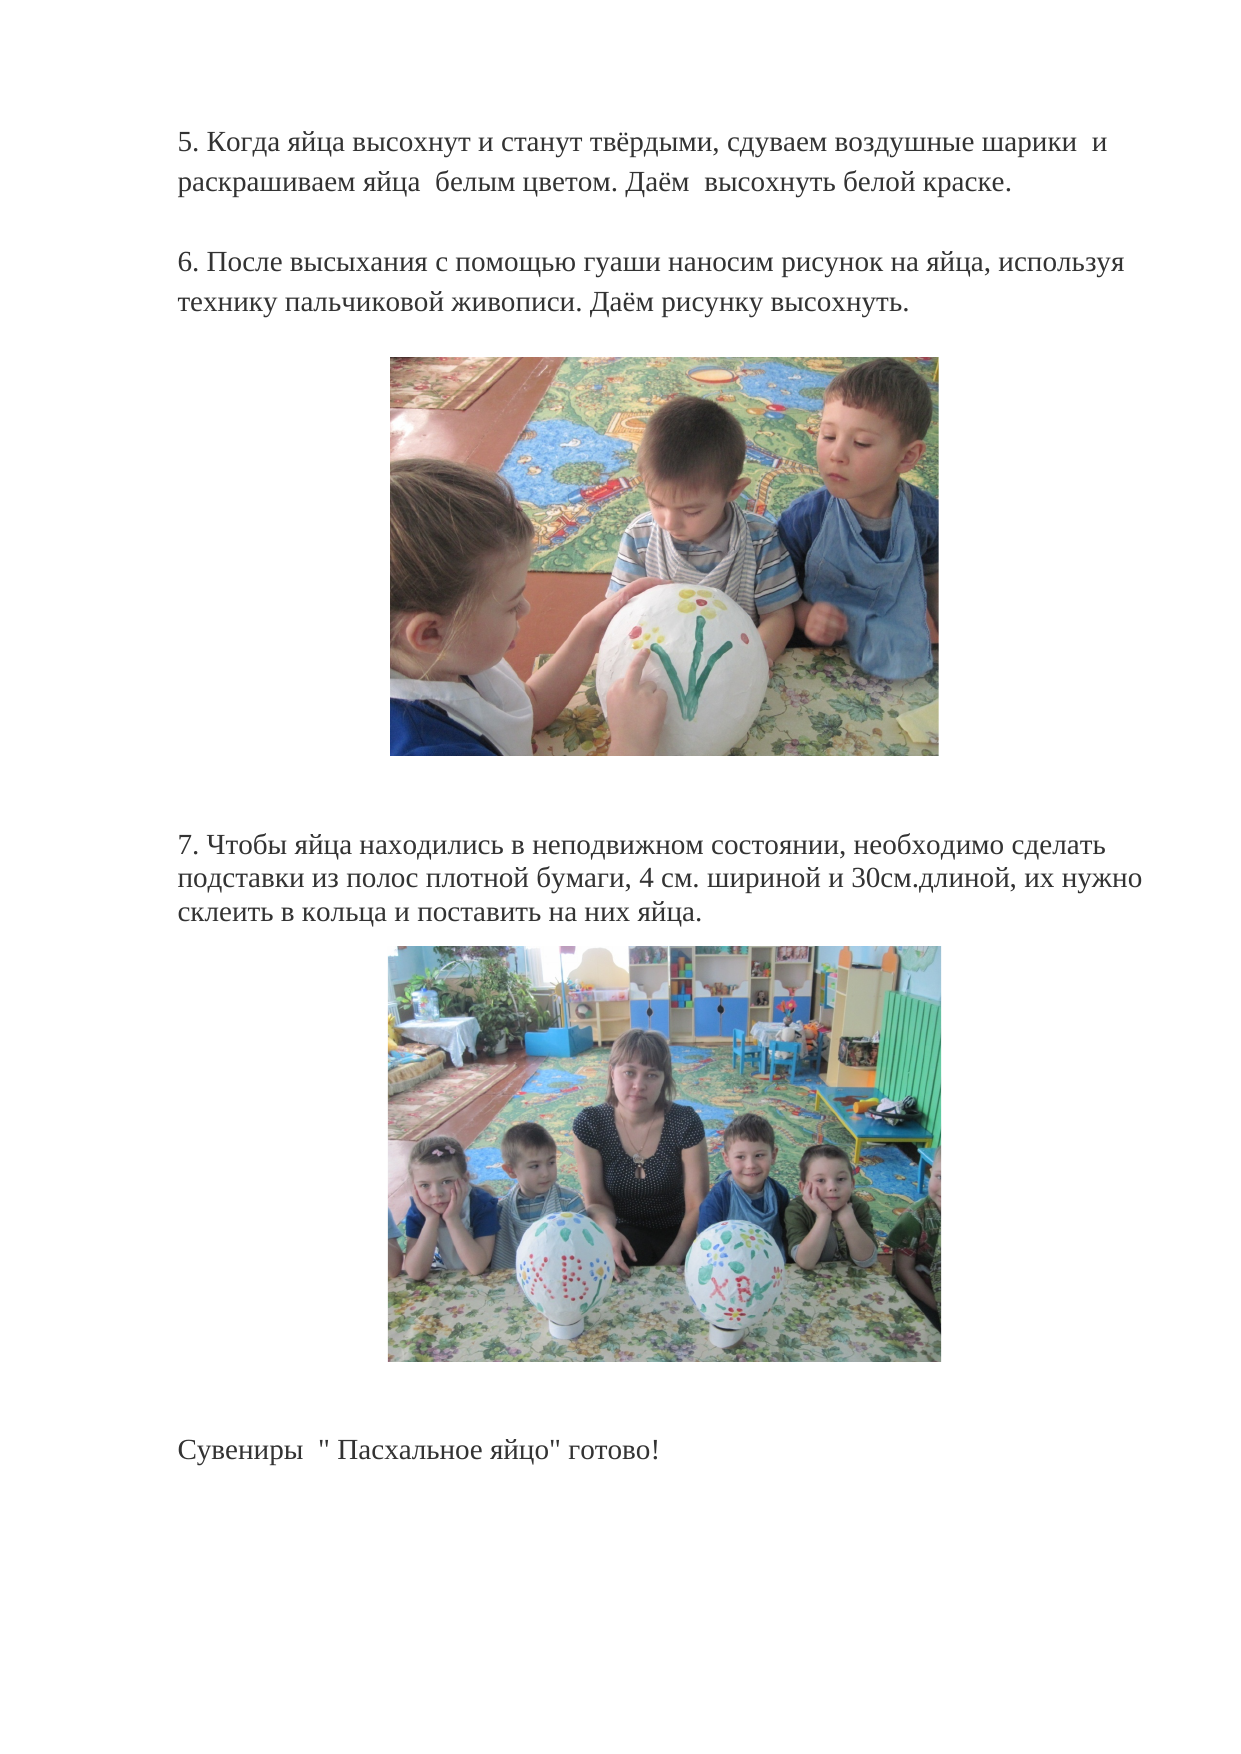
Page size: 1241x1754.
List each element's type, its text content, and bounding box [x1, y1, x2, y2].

text Сувениры " Пасхальное яйцо" готово! [177, 1432, 1152, 1466]
text 6. После высыхания с помощью гуаши наносим рисунок на яйца, используя технику пальчиковой живописи. Даём рисунку высохнуть. [177, 238, 1152, 318]
picture [387, 946, 942, 1362]
text 5. Когда яйца высохнут и станут твёрдыми, сдуваем воздушные шарики и раскрашиваем яйца белым цветом. Даём высохнуть белой краске. [177, 118, 1152, 198]
picture [390, 357, 939, 756]
text 7. Чтобы яйца находились в неподвижном состоянии, необходимо сделать подставки из полос плотной бумаги, 4 см. шириной и 30см.длиной, их нужно склеить в кольца и поставить на них яйца. [177, 827, 1152, 928]
